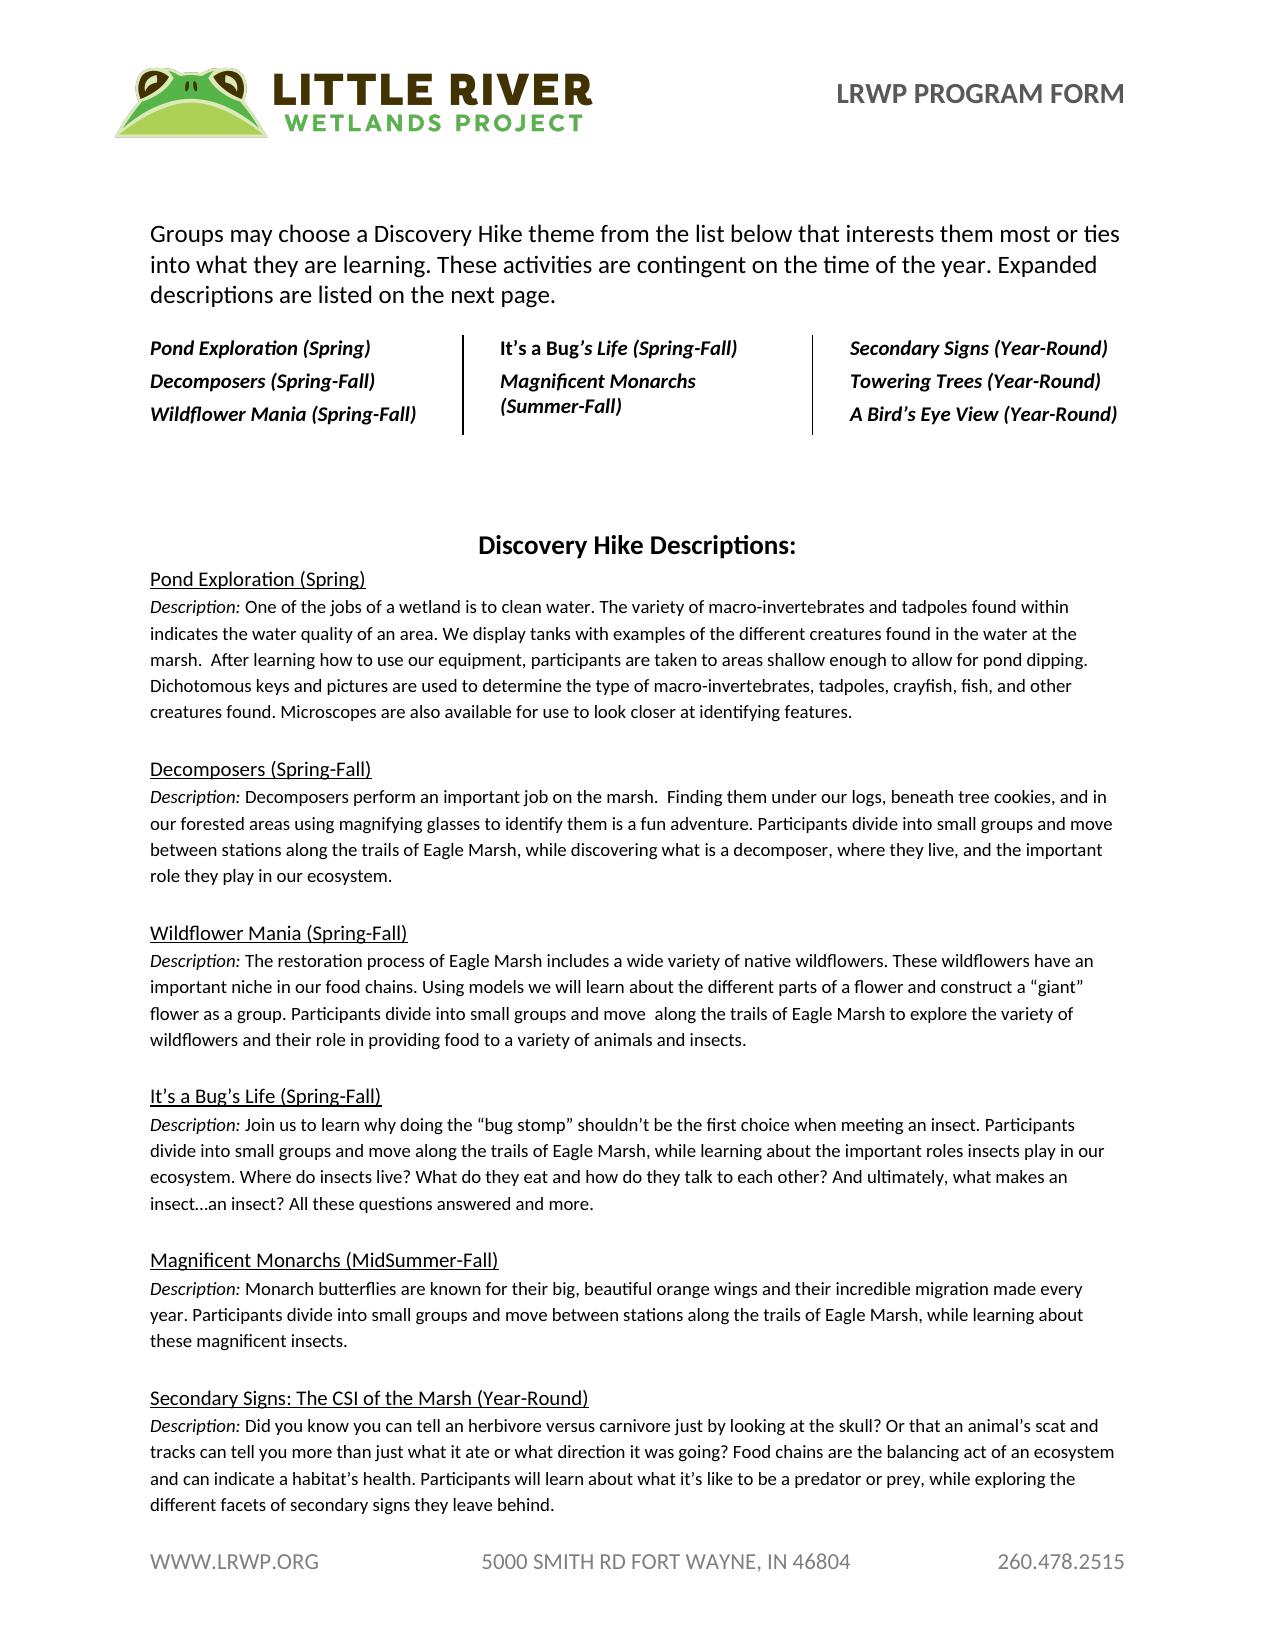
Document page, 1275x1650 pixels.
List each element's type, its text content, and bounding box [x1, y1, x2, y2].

text Description: Did you know you can tell an herbivore versus carnivore just by looking at the skull? Or that an animal’s scat and tracks can tell you more than just what it ate or what direction it was going? Food chains are the balancing act of an ecosystem and can indicate a habitat’s health. Participants will learn about what it’s like to be a predator or prey, while exploring the different facets of secondary signs they leave behind. [150, 1414, 1125, 1516]
text Description: One of the jobs of a wetland is to clean water. The variety of macro-invertebrates and tadpoles found within indicates the water quality of an area. We display tanks with examples of the different creatures found in the water at the marsh. After learning how to use our equipment, participants are taken to areas shallow enough to allow for pond dipping. Dichotomous keys and pictures are used to determine the type of macro-invertebrates, tadpoles, crayfish, fish, and other creatures found. Microscopes are also available for use to look closer at identifying features. [150, 595, 1125, 724]
text Towering Trees (Year-Round) [850, 368, 1125, 394]
text Wildflower Mania (Spring-Fall) [150, 920, 1125, 945]
text Pond Exploration (Spring) [150, 335, 425, 361]
text Wildflower Mania (Spring-Fall) [150, 401, 425, 427]
text It’s a Bug’s Life (Spring-Fall) [500, 335, 775, 361]
text Discovery Hike Descriptions: [150, 528, 1125, 561]
text Description: The restoration process of Eagle Marsh includes a wide variety of native wildflowers. These wildflowers have an important niche in our food chains. Using models we will learn about the different parts of a flower and construct a “giant” flower as a group. Participants divide into small groups and move along the trails of Eagle Marsh to explore the variety of wildflowers and their role in providing food to a variety of animals and insects. [150, 949, 1125, 1051]
picture [85, 38, 622, 168]
text Description: Monarch butterflies are known for their big, beautiful orange wings and their incredible migration made every year. Participants divide into small groups and move between stations along the trails of Eagle Marsh, while learning about these magnificent insects. [150, 1277, 1125, 1352]
text Decomposers (Spring-Fall) [150, 756, 1125, 782]
text It’s a Bug’s Life (Spring-Fall) [150, 1084, 1125, 1109]
text Groups may choose a Discovery Hike theme from the list below that interests them most or ties into what they are learning. These activities are contingent on the time of the year. Expanded descriptions are listed on the next page. [150, 218, 1125, 310]
text Secondary Signs: The CSI of the Marsh (Year-Round) [150, 1385, 1125, 1410]
text Description: Join us to learn why doing the “bug stomp” shouldn’t be the first choice when meeting an insect. Participants divide into small groups and move along the trails of Eagle Marsh, while learning about the important roles insects play in our ecosystem. Where do insects live? What do they eat and how do they talk to each other? And ultimately, what makes an insect…an insect? All these questions answered and more. [150, 1113, 1125, 1215]
text Description: Decomposers perform an important job on the marsh. Finding them under our logs, beneath tree cookies, and in our forested areas using magnifying glasses to identify them is a fun adventure. Participants divide into small groups and move between stations along the trails of Eagle Marsh, while discovering what is a decomposer, where they live, and the important role they play in our ecosystem. [150, 785, 1125, 887]
text Pond Exploration (Spring) [150, 566, 1125, 592]
text Secondary Signs (Year-Round) [850, 335, 1125, 361]
text A Bird’s Eye View (Year-Round) [850, 401, 1125, 427]
text Magnificent Monarchs (MidSummer-Fall) [150, 1247, 1125, 1273]
text Decomposers (Spring-Fall) [150, 368, 425, 394]
text Magnificent Monarchs (Summer-Fall) [500, 368, 775, 419]
